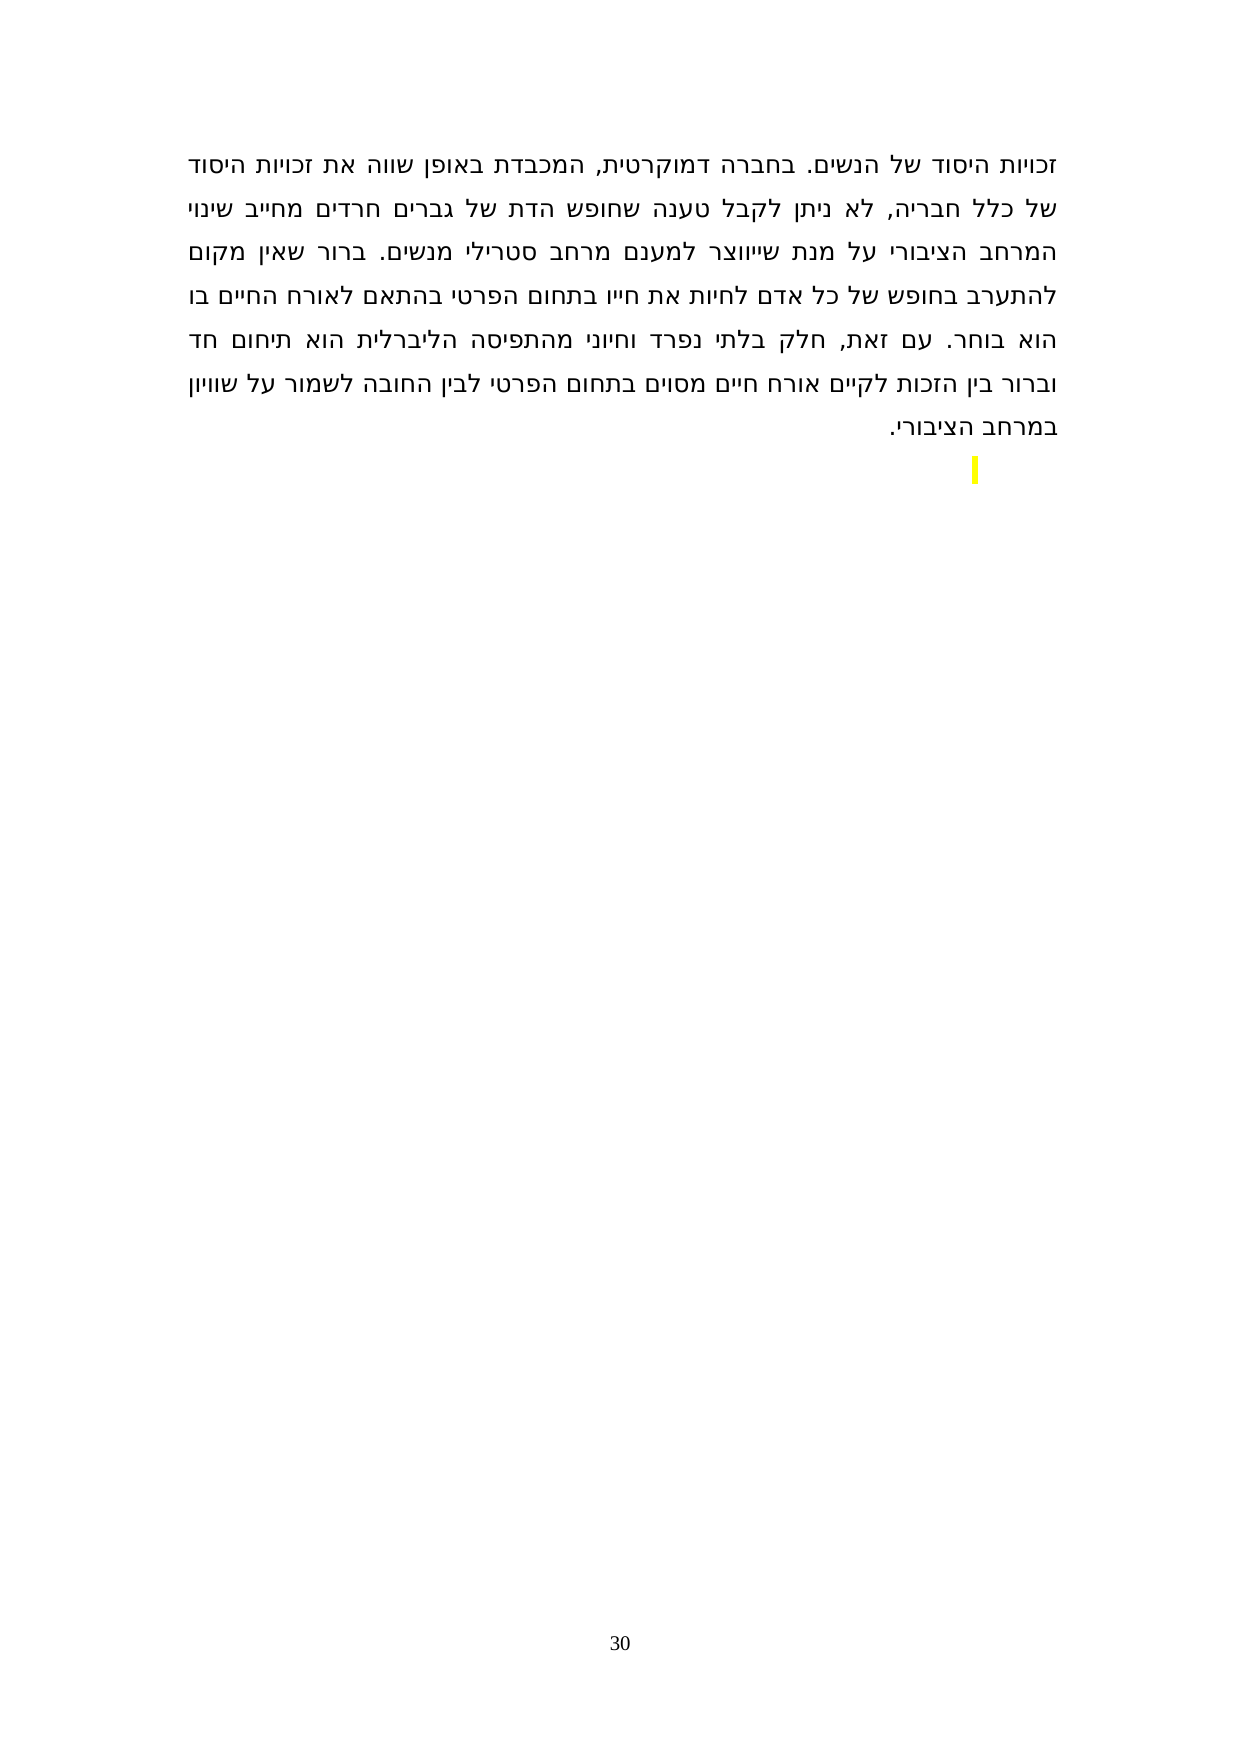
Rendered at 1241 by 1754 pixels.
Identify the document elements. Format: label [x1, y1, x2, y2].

list [187, 150, 1058, 442]
